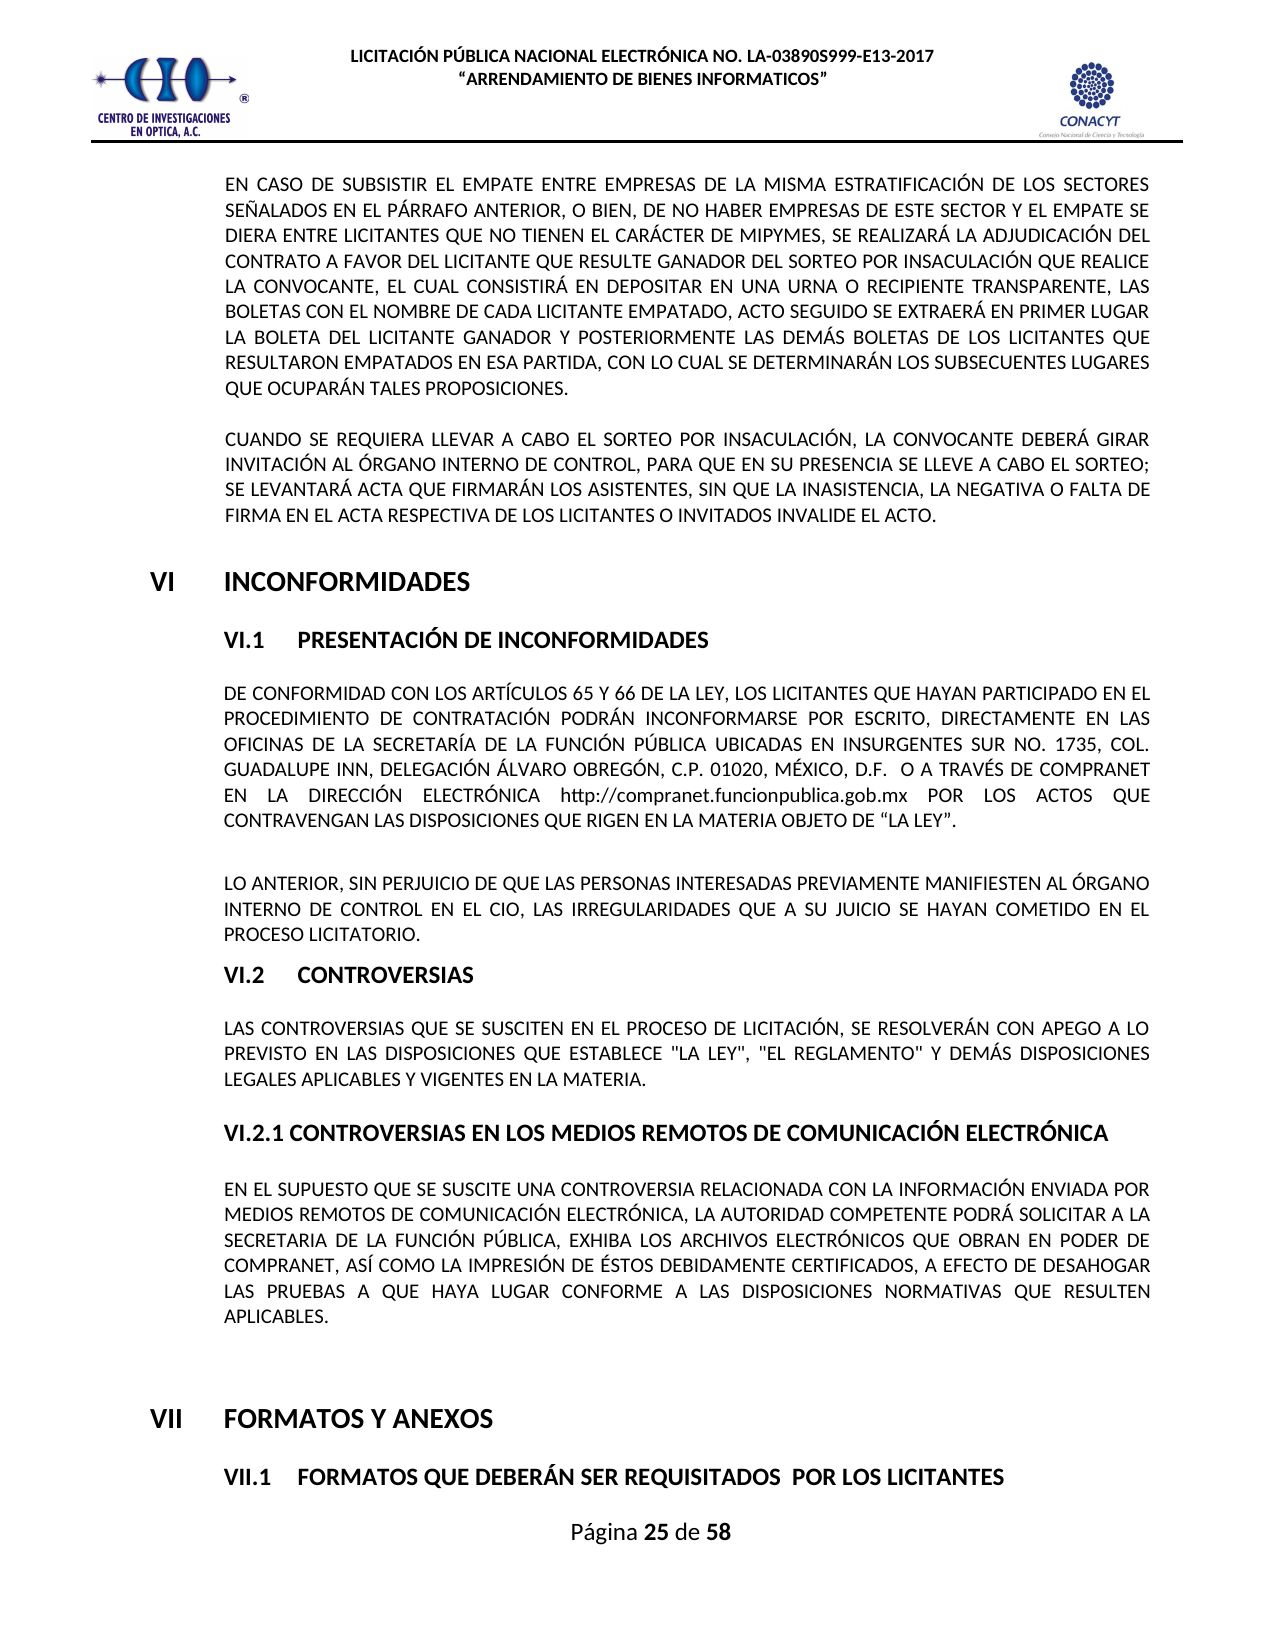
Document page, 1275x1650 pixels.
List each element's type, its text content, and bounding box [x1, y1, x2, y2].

list En caso de subsistir el empate entre empresas de la misma estratificación de los sectores señalados en el párrafo anterior, o bien, de no haber empresas de este sector y el empate se diera entre licitantes que no tienen el carácter de MIPYMES, se realizará la adjudicación del contrato a favor del licitante que resulte ganador del sorteo por insaculación que realice la convocante, el cual consistirá en depositar en una urna o recipiente transparente, las boletas con el nombre de cada licitante empatado, acto seguido se extraerá en primer lugar la boleta del licitante ganador y posteriormente las demás boletas de los licitantes que resultaron empatados en esa partida, con lo cual se determinarán los subsecuentes lugares que ocuparán tales proposiciones. [225, 172, 1152, 400]
text Lo anterior, sin perjuicio de que las personas interesadas previamente manifiesten al Órgano Interno de Control en el CIo, las irregularidades que a su juicio se hayan cometido en el proceso licitatorio. [223, 871, 1152, 947]
text VI INCONFORMIDADES [150, 563, 1152, 599]
text VII FORMATOS Y ANEXOS [150, 1400, 1152, 1436]
list Cuando se requiera llevar a cabo el sorteo por insaculación, la convocante deberá girar invitación al órgano interno de control, para que en su presencia se lleve a cabo el sorteo; se levantará acta que firmarán los asistentes, sin que la inasistencia, la negativa o falta de firma en el acta respectiva de los licitantes o invitados invalide el acto. [225, 426, 1152, 527]
text VI.1 PRESENTACIÓN DE INCONFORMIDADES [223, 624, 1152, 655]
picture [91, 56, 249, 138]
text De conformidad con los artículos 65 y 66 de la Ley, los licitantes que hayan participado en el procedimiento de contratación podrán inconformarse por escrito, directamente en las oficinas de la Secretaría de la Función Pública ubicadas en Insurgentes Sur No. 1735, Col. Guadalupe Inn, Delegación ÁLVARO Obregón, C.P. 01020, México, D.F. o a través de CompraNet EN LA DIRECCIÓN ELECTRÓNICA http://compranet.funcionpublica.gob.mx POR LOS ACTOS QUE CONTRAVENGAN LAS DISPOSICIONES QUE RIGEN EN LA MATERIA OBJETO DE “LA LEY”. [223, 680, 1152, 833]
text VI.2.1 CONTROVERSIAS EN LOS MEDIOS REMOTOS DE COMUNICACIÓN ELECTRÓNICA [224, 1117, 1152, 1147]
text VI.2 CONTROVERSIAS [150, 959, 1152, 990]
text VII.1 FORMATOS QUE DEBERÁN SER REQUISITADOS POR LOS LICITANTES [223, 1461, 1152, 1491]
text LAS CONTROVERSIAS QUE SE SUSCITEN EN EL PROCESO DE LICITACIÓN, SE RESOLVERÁN CON APEGO A LO PREVISTO EN LAS DISPOSICIONES QUE ESTABLECE "LA LEY", "EL REGLAMENTO" Y DEMÁS DISPOSICIONES LEGALES APLICABLES Y VIGENTES EN LA MATERIA. [224, 1015, 1152, 1091]
text EN EL SUPUESTO QUE SE SUSCITE UNA CONTROVERSIA RELACIONADA CON LA INFORMACIÓN ENVIADA POR MEDIOS REMOTOS DE COMUNICACIÓN ELECTRÓNICA, LA AUTORIDAD COMPETENTE PODRÁ SOLICITAR A LA SECRETARIA DE LA FUNCIÓN PÚBLICA, EXHIBA LOS ARCHIVOS ELECTRÓNICOS QUE OBRAN EN PODER DE COMPRANET, ASÍ COMO LA IMPRESIÓN DE ÉSTOS DEBIDAMENTE CERTIFICADOS, A EFECTO DE DESAHOGAR LAS PRUEBAS A QUE HAYA LUGAR CONFORME A LAS DISPOSICIONES NORMATIVAS QUE RESULTEN APLICABLES. [224, 1176, 1152, 1329]
picture [1036, 62, 1145, 138]
